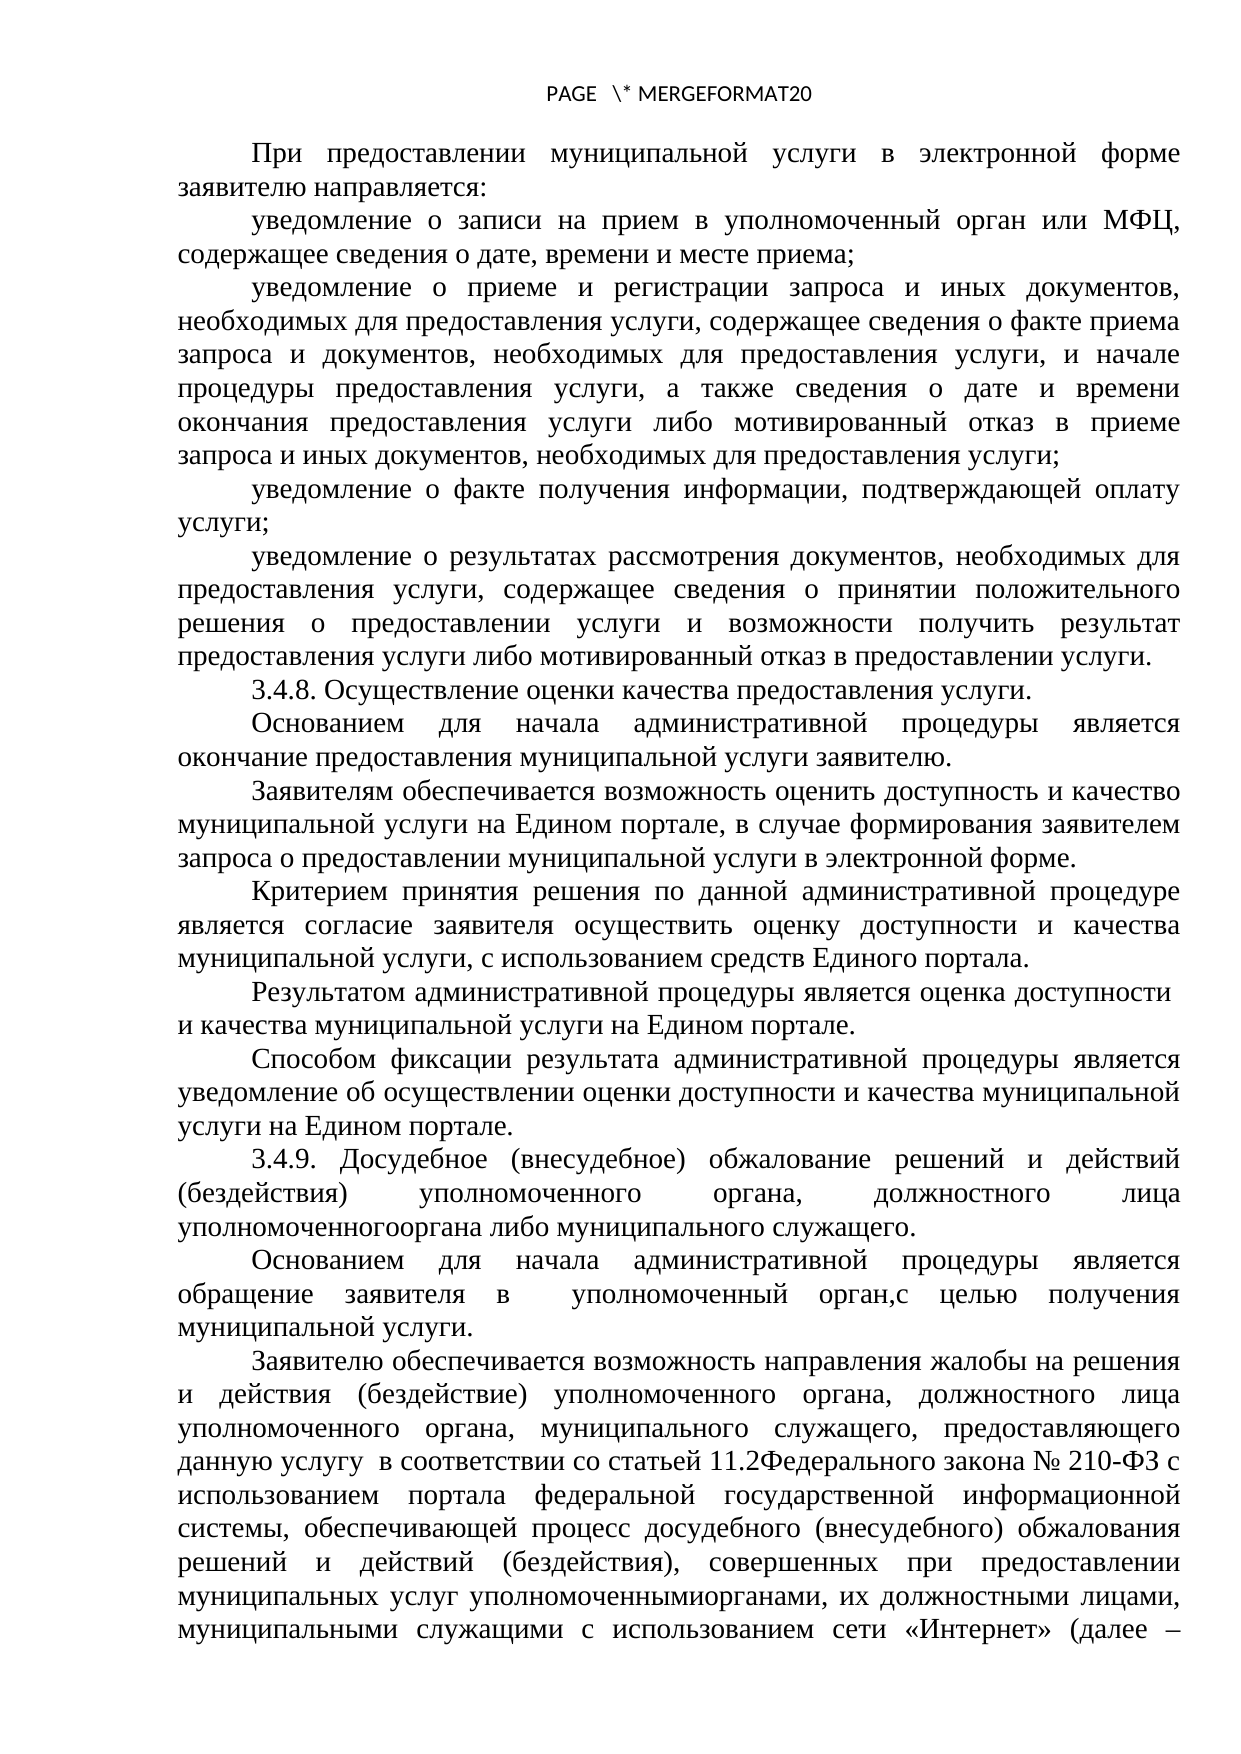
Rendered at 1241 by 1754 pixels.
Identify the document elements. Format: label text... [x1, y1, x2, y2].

text уведомление о факте получения информации, подтверждающей оплату услуги; [177, 471, 1181, 538]
text Критерием принятия решения по данной административной процедуре является согласие заявителя осуществить оценку доступности и качества муниципальной услуги, с использованием средств Единого портала. [177, 873, 1181, 974]
text Заявителям обеспечивается возможность оценить доступность и качество муниципальной услуги на Едином портале, в случае формирования заявителем запроса о предоставлении муниципальной услуги в электронной форме. [177, 773, 1181, 873]
text уведомление о записи на прием в уполномоченный орган или МФЦ, содержащее сведения о дате, времени и месте приема; [177, 202, 1181, 269]
text 3.4.8. Осуществление оценки качества предоставления услуги. [177, 672, 1181, 706]
text Способом фиксации результата административной процедуры является уведомление об осуществлении оценки доступности и качества муниципальной услуги на Едином портале. [177, 1041, 1181, 1142]
text 3.4.9. Досудебное (внесудебное) обжалование решений и действий (бездействия) уполномоченного органа, должностного лица уполномоченногооргана либо муниципального служащего. [177, 1142, 1181, 1242]
text Результатом административной процедуры является оценка доступности и качества муниципальной услуги на Едином портале. [177, 974, 1181, 1041]
text Основанием для начала административной процедуры является окончание предоставления муниципальной услуги заявителю. [177, 706, 1181, 773]
text уведомление о результатах рассмотрения документов, необходимых для предоставления услуги, содержащее сведения о принятии положительного решения о предоставлении услуги и возможности получить результат предоставления услуги либо мотивированный отказ в предоставлении услуги. [177, 538, 1181, 672]
text уведомление о приеме и регистрации запроса и иных документов, необходимых для предоставления услуги, содержащее сведения о факте приема запроса и документов, необходимых для предоставления услуги, и начале процедуры предоставления услуги, а также сведения о дате и времени окончания предоставления услуги либо мотивированный отказ в приеме запроса и иных документов, необходимых для предоставления услуги; [177, 269, 1181, 471]
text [177, 1343, 1181, 1645]
text Основанием для начала административной процедуры является обращение заявителя в уполномоченный орган,с целью получения муниципальной услуги. [177, 1242, 1181, 1343]
text При предоставлении муниципальной услуги в электронной форме заявителю направляется: [177, 135, 1181, 202]
